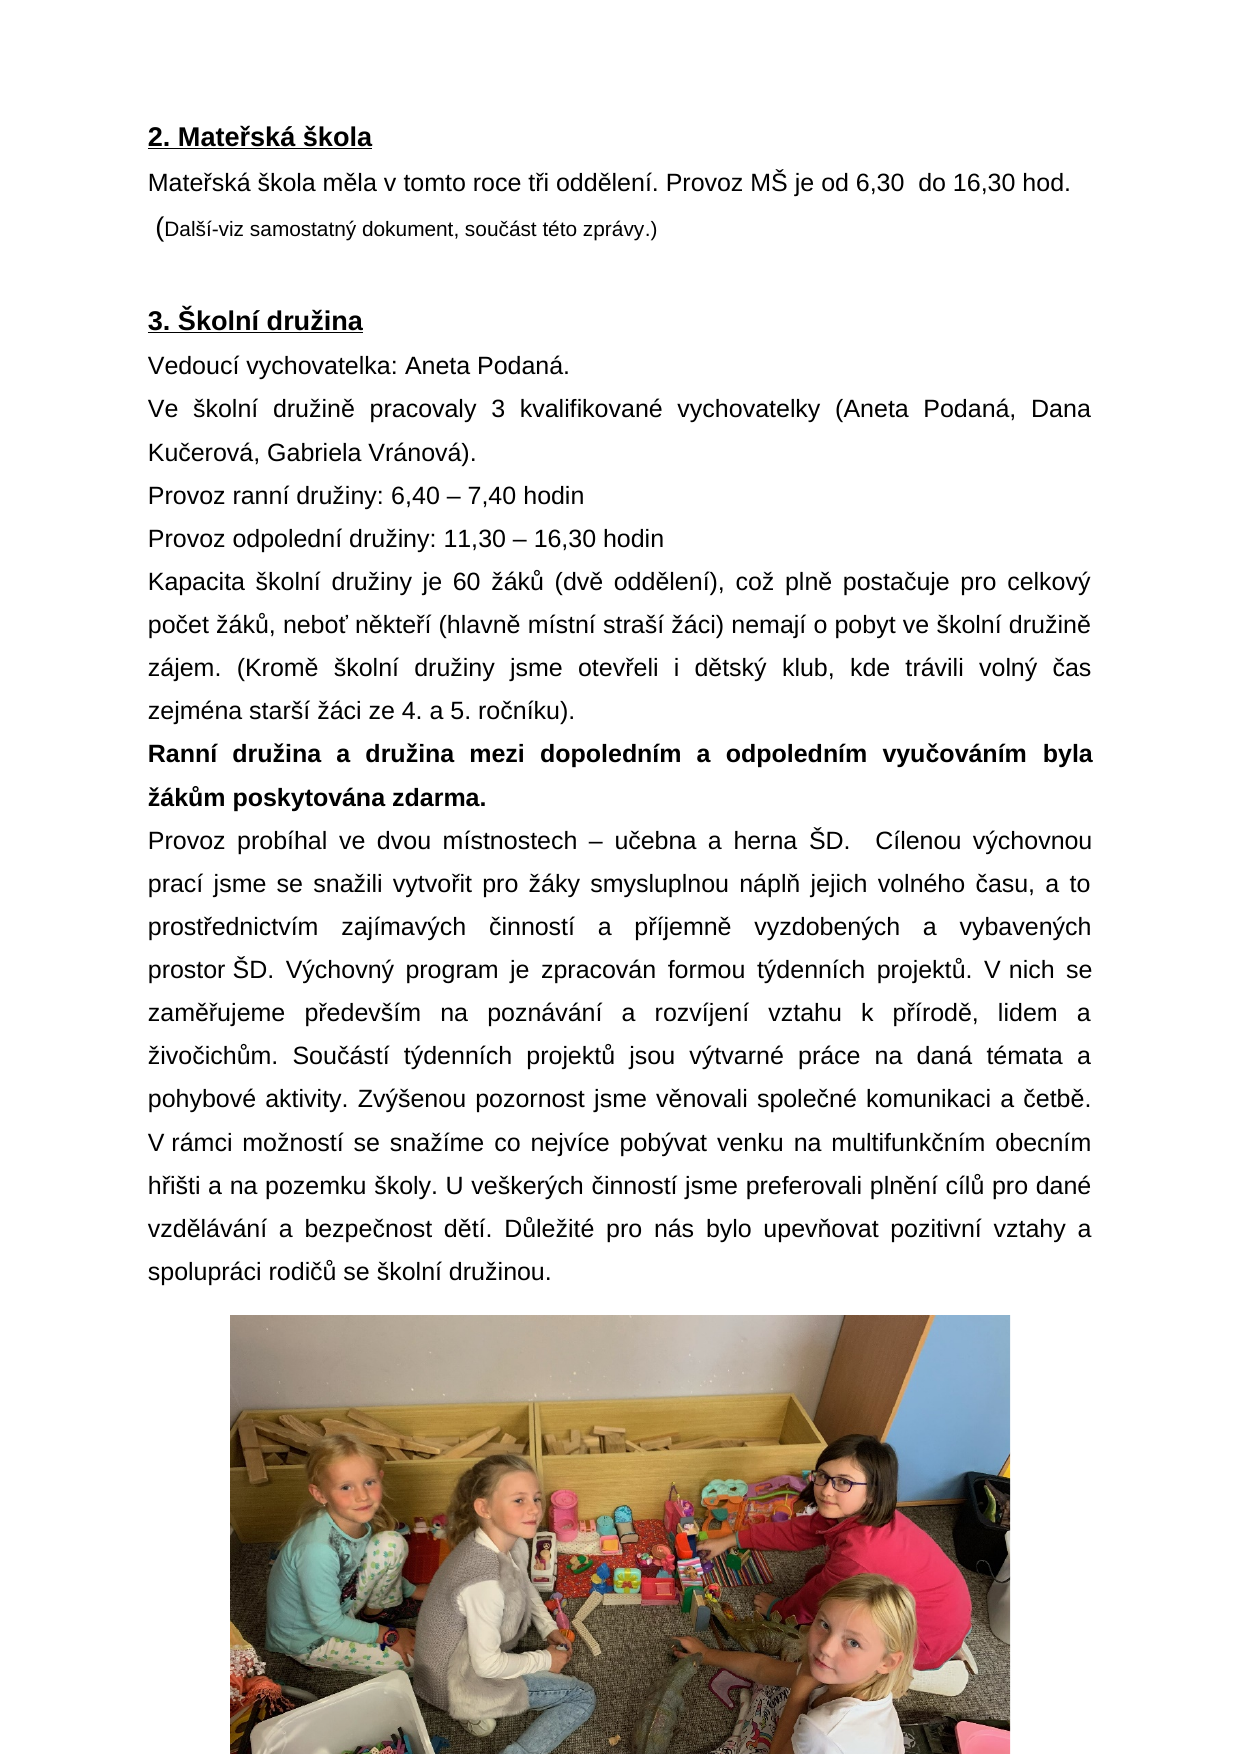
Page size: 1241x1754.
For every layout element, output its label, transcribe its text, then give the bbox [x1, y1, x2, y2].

text (Další-viz samostatný dokument, součást této zprávy.) [148, 211, 1093, 242]
text Ranní družina a družina mezi dopoledním a odpoledním vyučováním byla žákům poskytována zdarma. [148, 739, 1093, 811]
text Vedoucí vychovatelka: Aneta Podaná. [148, 351, 1093, 380]
text Mateřská škola měla v tomto roce tři oddělení. Provoz MŠ je od 6,30 do 16,30 hod. [148, 168, 1093, 196]
text 3. Školní družina [148, 304, 1093, 336]
text Provoz odpolední družiny: 11,30 – 16,30 hodin [148, 524, 1093, 553]
text Provoz probíhal ve dvou místnostech – učebna a herna ŠD. Cílenou výchovnou prací jsme se snažili vytvořit pro žáky smysluplnou náplň jejich volného času, a to prostřednictvím zajímavých činností a příjemně vyzdobených a vybavených prostor ŠD. Výchovný program je zpracován formou týdenních projektů. V nich se zaměřujeme především na poznávání a rozvíjení vztahu k přírodě, lidem a živočichům. Součástí týdenních projektů jsou výtvarné práce na daná témata a pohybové aktivity. Zvýšenou pozornost jsme věnovali společné komunikaci a četbě. V rámci možností se snažíme co nejvíce pobývat venku na multifunkčním obecním hřišti a na pozemku školy. U veškerých činností jsme preferovali plnění cílů pro dané vzdělávání a bezpečnost dětí. Důležité pro nás bylo upevňovat pozitivní vztahy a spolupráci rodičů se školní družinou. [148, 826, 1093, 1286]
text Ve školní družině pracovaly 3 kvalifikované vychovatelky (Aneta Podaná, Dana Kučerová, Gabriela Vránová). [148, 394, 1093, 466]
text 2. Mateřská škola [148, 121, 1093, 152]
text Kapacita školní družiny je 60 žáků (dvě oddělení), což plně postačuje pro celkový počet žáků, neboť někteří (hlavně místní straší žáci) nemají o pobyt ve školní družině zájem. (Kromě školní družiny jsme otevřeli i dětský klub, kde trávili volný čas zejména starší žáci ze 4. a 5. ročníku). [148, 567, 1093, 725]
text Provoz ranní družiny: 6,40 – 7,40 hodin [148, 481, 1093, 509]
picture [230, 1315, 1011, 1754]
